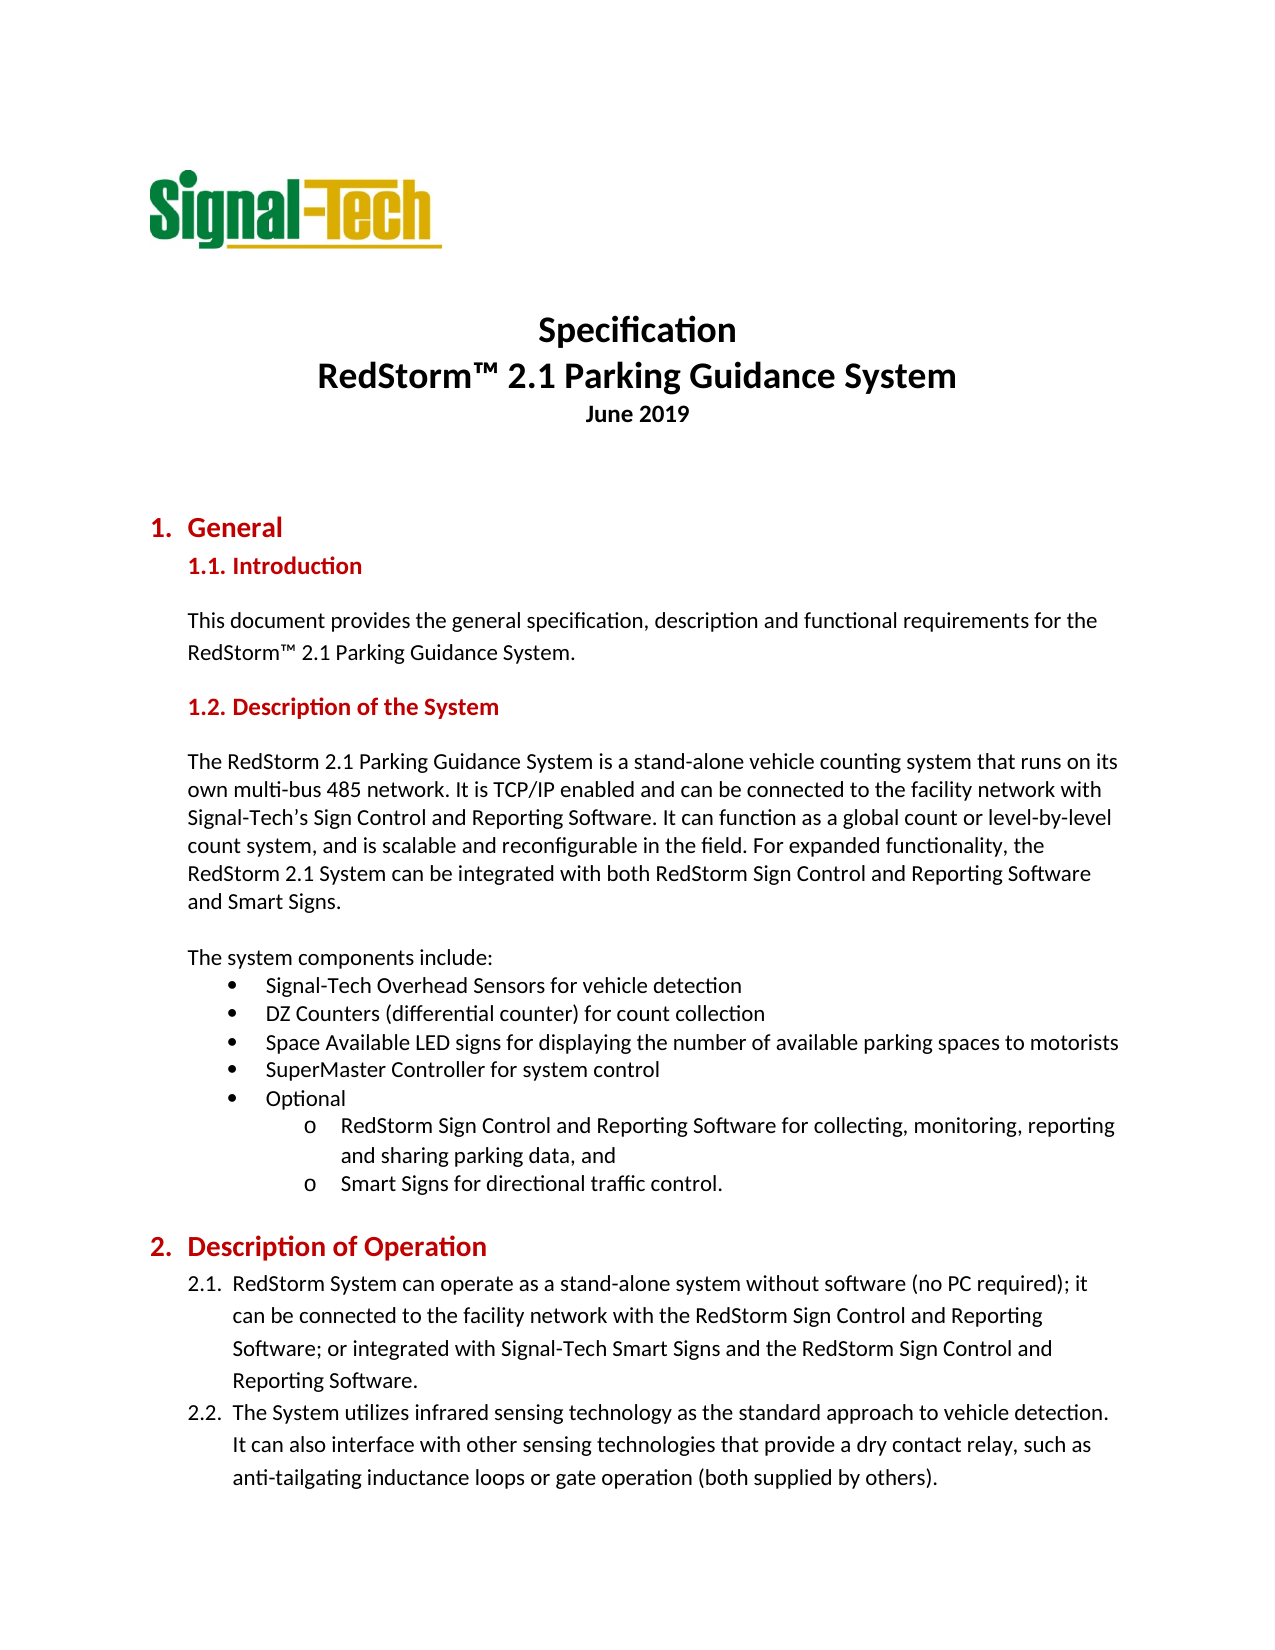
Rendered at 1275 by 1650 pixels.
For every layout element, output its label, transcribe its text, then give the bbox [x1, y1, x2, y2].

list General [150, 509, 1125, 545]
list DZ Counters (differential counter) for count collection [228, 999, 1125, 1028]
list The System utilizes infrared sensing technology as the standard approach to vehicle detection. It can also interface with other sensing technologies that provide a dry contact relay, such as anti-tailgating inductance loops or gate operation (both supplied by others). [187, 1398, 1125, 1491]
list Space Available LED signs for displaying the number of available parking spaces to motorists [228, 1028, 1125, 1056]
picture [150, 170, 443, 249]
text The RedStorm 2.1 Parking Guidance System is a stand-alone vehicle counting system that runs on its own multi-bus 485 network. It is TCP/IP enabled and can be connected to the facility network with Signal-Tech’s Sign Control and Reporting Software. It can function as a global count or level-by-level count system, and is scalable and reconfigurable in the field. For expanded functionality, the RedStorm 2.1 System can be integrated with both RedStorm Sign Control and Reporting Software and Smart Signs. [187, 747, 1125, 916]
list Description of Operation [150, 1228, 1125, 1264]
list RedStorm System can operate as a stand-alone system without software (no PC required); it can be connected to the facility network with the RedStorm Sign Control and Reporting Software; or integrated with Signal-Tech Smart Signs and the RedStorm Sign Control and Reporting Software. [187, 1269, 1125, 1394]
list Smart Signs for directional traffic control. [303, 1169, 1125, 1198]
text This document provides the general specification, description and functional requirements for the RedStorm™ 2.1 Parking Guidance System. [187, 606, 1125, 667]
list Introduction [187, 551, 1125, 581]
list Description of the System [187, 692, 1125, 722]
text Specification [150, 306, 1125, 352]
text June 2019 [150, 398, 1125, 428]
text RedStorm™ 2.1 Parking Guidance System [150, 352, 1125, 398]
text The system components include: [187, 943, 1125, 972]
list Signal-Tech Overhead Sensors for vehicle detection [228, 972, 1125, 999]
list SuperMaster Controller for system control [228, 1056, 1125, 1084]
list Optional [228, 1084, 1125, 1112]
list RedStorm Sign Control and Reporting Software for collecting, monitoring, reporting and sharing parking data, and [303, 1112, 1125, 1169]
